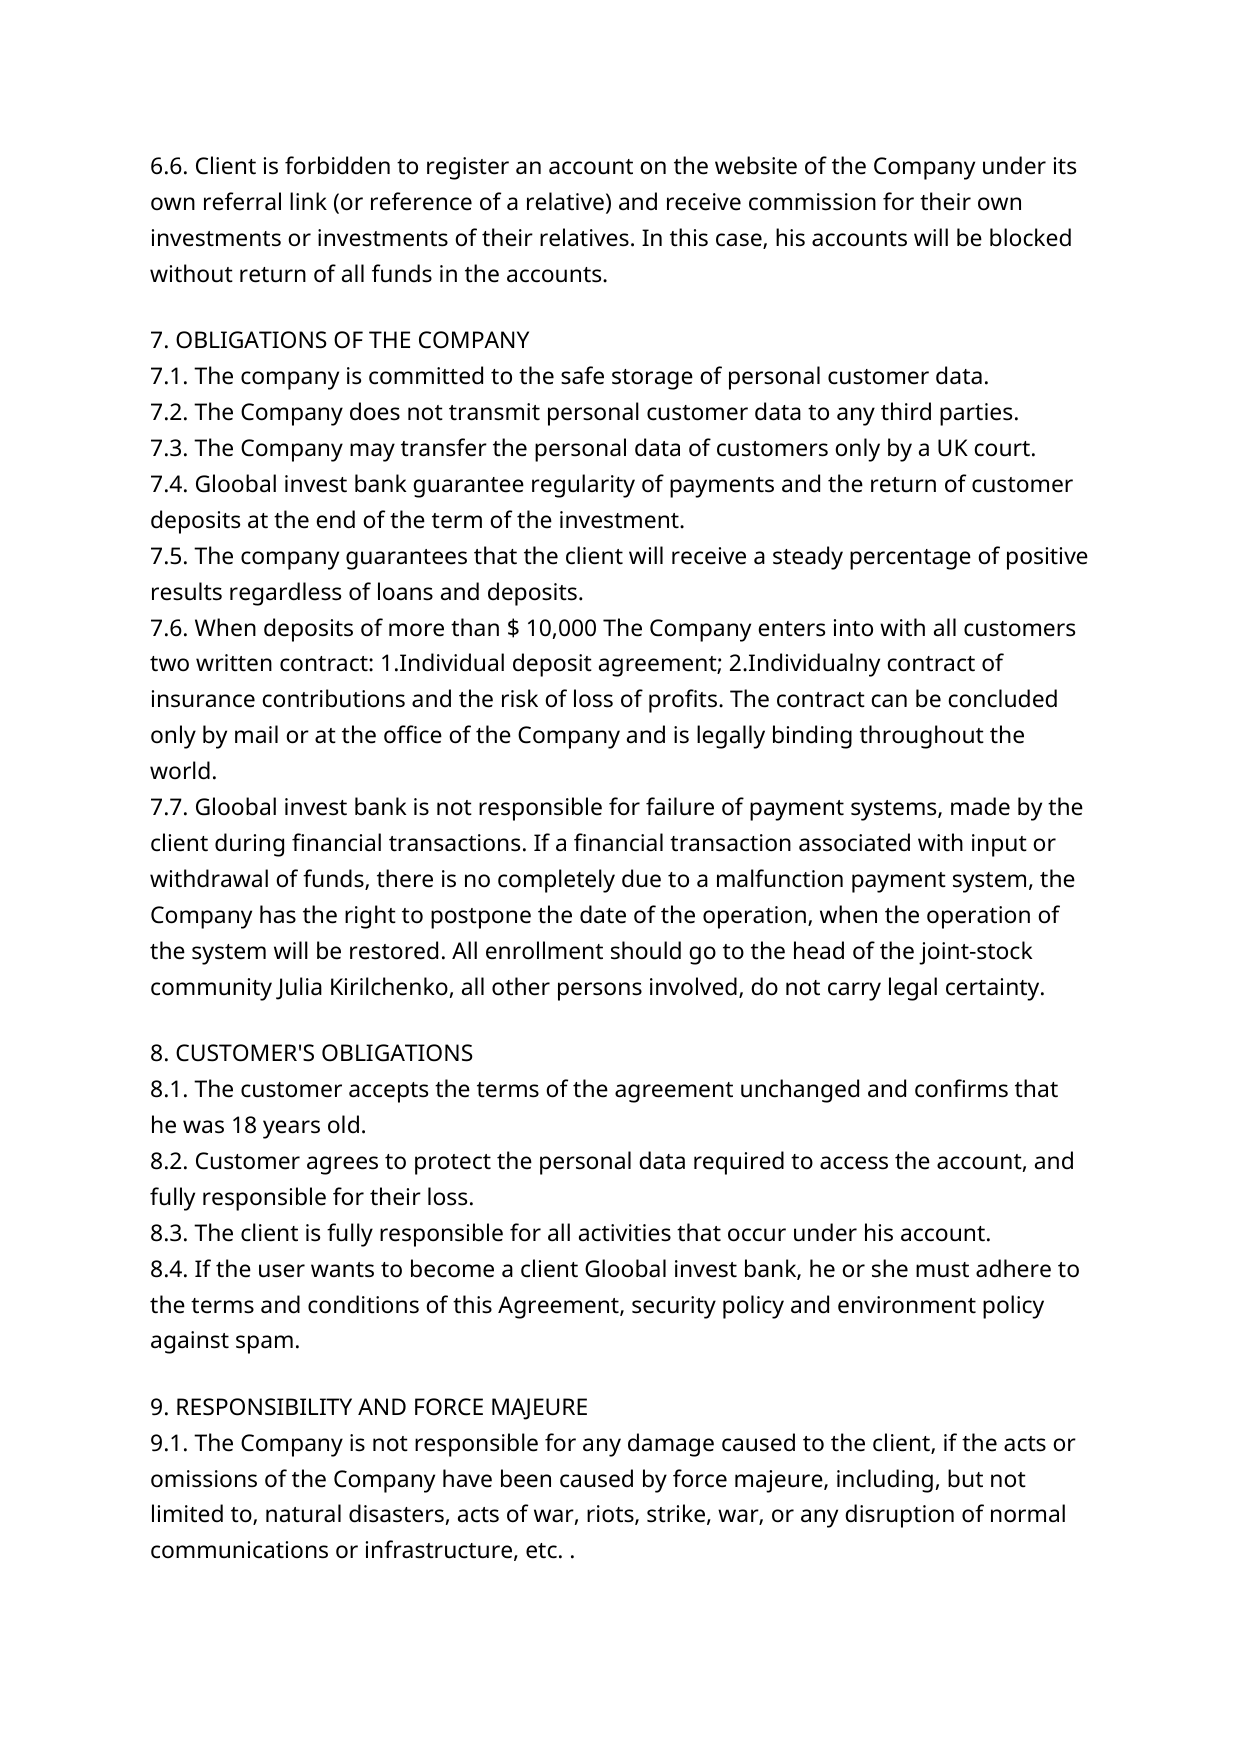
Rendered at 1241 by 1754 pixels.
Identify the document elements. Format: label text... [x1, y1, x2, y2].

text 8.2. Customer agrees to protect the personal data required to access the account, and fully responsible for their loss. [150, 1145, 1090, 1212]
text 8.1. The customer accepts the terms of the agreement unchanged and confirms that he was 18 years old. [150, 1073, 1090, 1140]
text 7.4. Gloobal invest bank guarantee regularity of payments and the return of customer deposits at the end of the term of the investment. [150, 468, 1090, 535]
text 6.6. Client is forbidden to register an account on the website of the Company under its own referral link (or reference of a relative) and receive commission for their own investments or investments of their relatives. In this case, his accounts will be blocked without return of all funds in the accounts. [150, 150, 1090, 289]
text 7. OBLIGATIONS OF THE COMPANY [150, 324, 1090, 355]
text 7.2. The Company does not transmit personal customer data to any third parties. [150, 396, 1090, 427]
text 7.7. Gloobal invest bank is not responsible for failure of payment systems, made by the client during financial transactions. If a financial transaction associated with input or withdrawal of funds, there is no completely due to a malfunction payment system, the Company has the right to postpone the date of the operation, when the operation of the system will be restored. All enrollment should go to the head of the joint-stock community Julia Kirilchenko, all other persons involved, do not carry legal certainty. [150, 791, 1090, 1002]
text 9.1. The Company is not responsible for any damage caused to the client, if the acts or omissions of the Company have been caused by force majeure, including, but not limited to, natural disasters, acts of war, riots, strike, war, or any disruption of normal communications or infrastructure, etc. . [150, 1427, 1090, 1566]
text 8.3. The client is fully responsible for all activities that occur under his account. [150, 1217, 1090, 1248]
text 7.5. The company guarantees that the client will receive a steady percentage of positive results regardless of loans and deposits. [150, 539, 1090, 607]
text 7.3. The Company may transfer the personal data of customers only by a UK court. [150, 432, 1090, 463]
text 8.4. If the user wants to become a client Gloobal invest bank, he or she must adhere to the terms and conditions of this Agreement, security policy and environment policy against spam. [150, 1253, 1090, 1356]
text 7.6. When deposits of more than $ 10,000 The Company enters into with all customers two written contract: 1.Individual deposit agreement; 2.Individualny contract of insurance contributions and the risk of loss of profits. The contract can be concluded only by mail or at the office of the Company and is legally binding throughout the world. [150, 611, 1090, 786]
text 9. RESPONSIBILITY AND FORCE MAJEURE [150, 1391, 1090, 1422]
text 8. CUSTOMER'S OBLIGATIONS [150, 1037, 1090, 1068]
text 7.1. The company is committed to the safe storage of personal customer data. [150, 360, 1090, 391]
